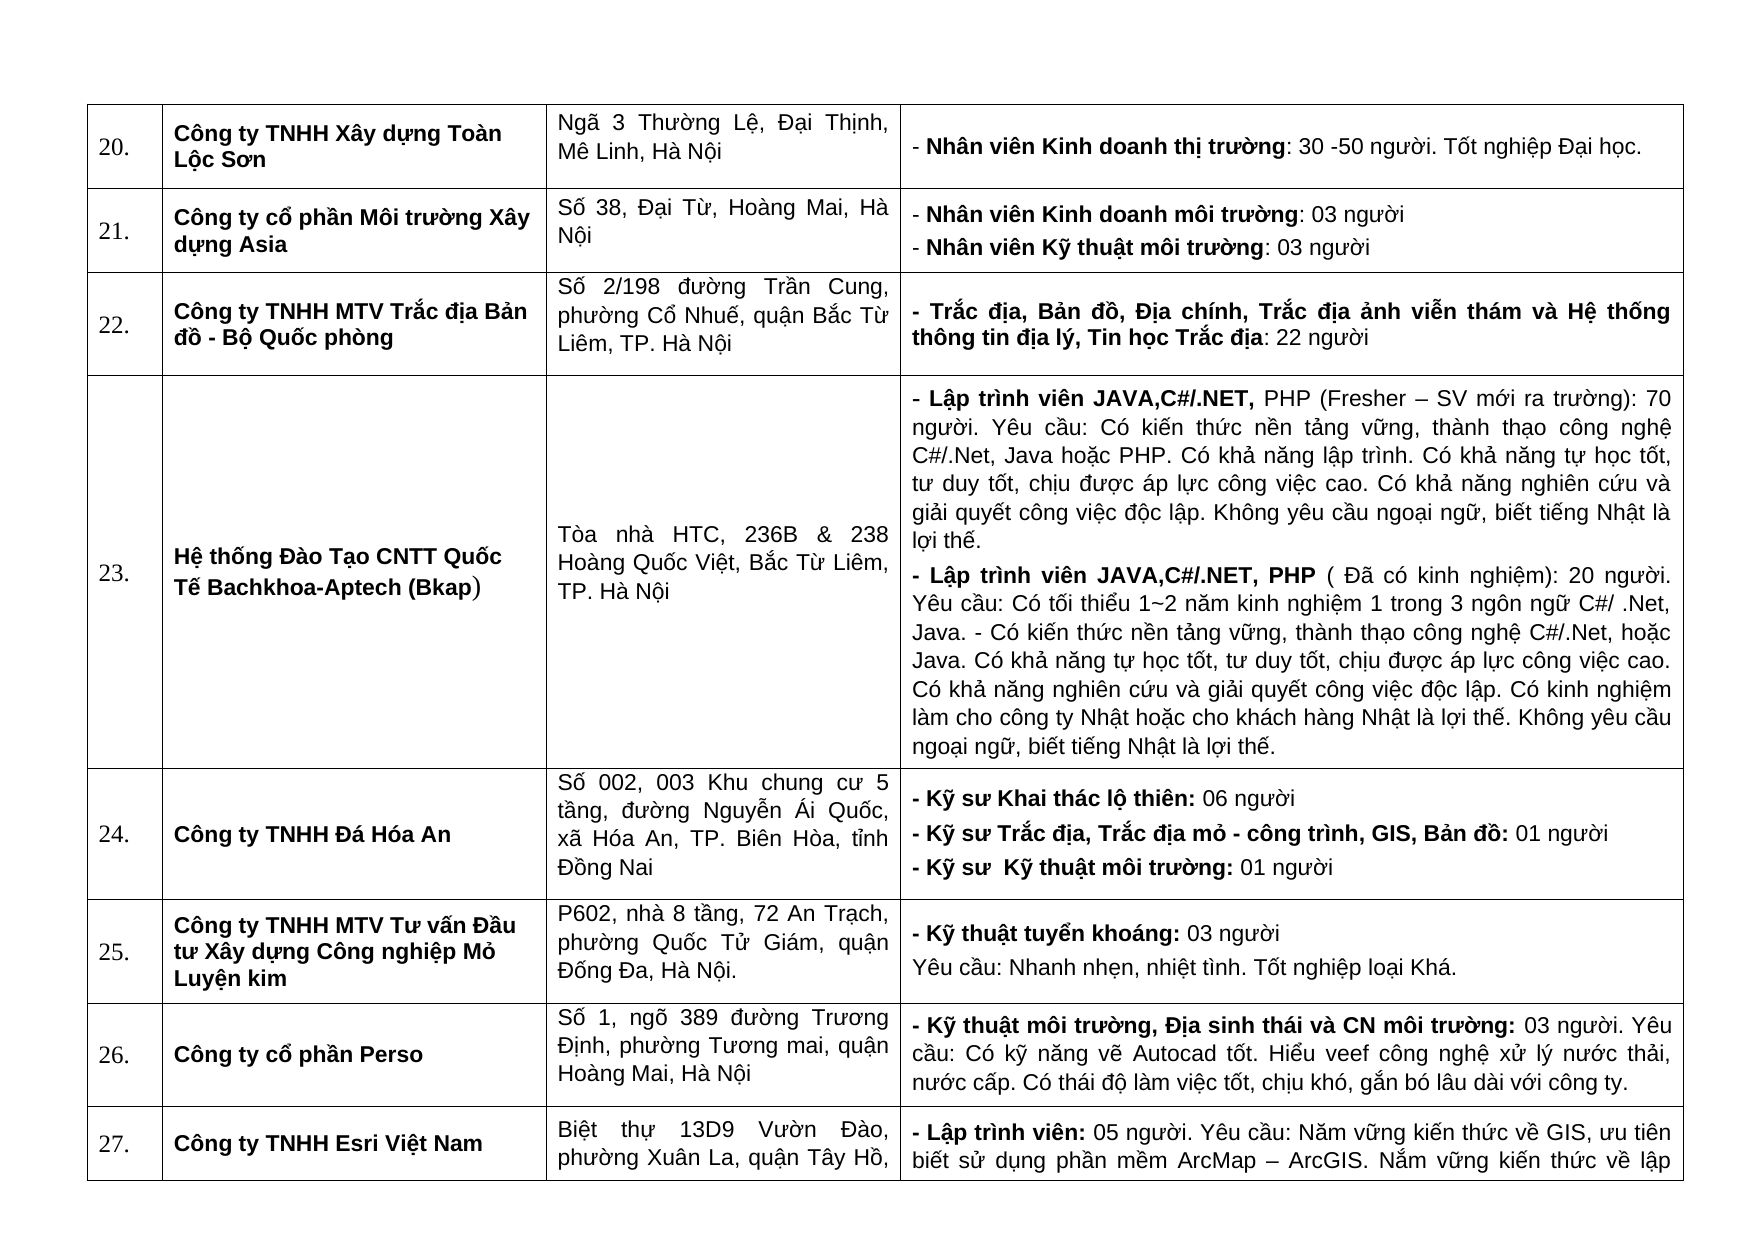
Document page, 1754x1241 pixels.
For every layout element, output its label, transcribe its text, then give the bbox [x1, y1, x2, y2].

table_cell Công ty TNHH Xây dựng Toàn Lộc Sơn [163, 105, 546, 188]
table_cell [547, 1107, 900, 1180]
table_cell Số 38, Đại Từ, Hoàng Mai, Hà Nội [547, 189, 900, 272]
table_cell Công ty TNHH MTV Tư vấn Đầu tư Xây dựng Công nghiệp Mỏ Luyện kim [163, 900, 546, 1002]
table_cell P602, nhà 8 tầng, 72 An Trạch, phường Quốc Tử Giám, quận Đống Đa, Hà Nội. [547, 900, 900, 1002]
table_cell Công ty cổ phần Perso [163, 1004, 546, 1106]
table_cell [88, 189, 162, 272]
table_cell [901, 1107, 1683, 1180]
table_cell Tòa nhà HTC, 236B & 238 Hoàng Quốc Việt, Bắc Từ Liêm, TP. Hà Nội [547, 376, 900, 767]
table_cell Số 002, 003 Khu chung cư 5 tầng, đường Nguyễn Ái Quốc, xã Hóa An, TP. Biên Hòa, tỉnh Đồng Nai [547, 769, 900, 899]
table_cell - Kỹ sư Khai thác lộ thiên: 06 người - Kỹ sư Trắc địa, Trắc địa mỏ - công trình, GIS, Bản đồ: 01 người - Kỹ sư Kỹ thuật môi trường: 01 người [901, 769, 1683, 899]
table_cell - Nhân viên Kinh doanh môi trường: 03 người - Nhân viên Kỹ thuật môi trường: 03 người [901, 189, 1683, 272]
table_cell Hệ thống Đào Tạo CNTT Quốc Tế Bachkhoa-Aptech (Bkap) [163, 376, 546, 767]
table_cell Số 1, ngõ 389 đường Trương Định, phường Tương mai, quận Hoàng Mai, Hà Nội [547, 1004, 900, 1106]
table_cell - Nhân viên Kinh doanh thị trường: 30 -50 người. Tốt nghiệp Đại học. [901, 105, 1683, 188]
table_cell Công ty TNHH MTV Trắc địa Bản đồ - Bộ Quốc phòng [163, 273, 546, 375]
table_cell Công ty cổ phần Môi trường Xây dựng Asia [163, 189, 546, 272]
table_cell [88, 1004, 162, 1106]
table_cell - Kỹ thuật tuyển khoáng: 03 người Yêu cầu: Nhanh nhẹn, nhiệt tình. Tốt nghiệp loại Khá. [901, 900, 1683, 1002]
table_cell Số 2/198 đường Trần Cung, phường Cổ Nhuế, quận Bắc Từ Liêm, TP. Hà Nội [547, 273, 900, 375]
table_cell [88, 769, 162, 899]
table_cell [88, 900, 162, 1002]
table_cell Công ty TNHH Đá Hóa An [163, 769, 546, 899]
table_cell [88, 1107, 162, 1180]
table_cell [88, 273, 162, 375]
table_cell Ngã 3 Thường Lệ, Đại Thịnh, Mê Linh, Hà Nội [547, 105, 900, 188]
table_cell - Trắc địa, Bản đồ, Địa chính, Trắc địa ảnh viễn thám và Hệ thống thông tin địa lý, Tin học Trắc địa: 22 người [901, 273, 1683, 375]
table_cell [88, 376, 162, 767]
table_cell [163, 1107, 546, 1180]
table_cell - Lập trình viên JAVA,C#/.NET, PHP (Fresher – SV mới ra trường): 70 người. Yêu cầu: Có kiến thức nền tảng vững, thành thạo công nghệ C#/.Net, Java hoặc PHP. Có khả năng lập trình. Có khả năng tự học tốt, tư duy tốt, chịu được áp lực công việc cao. Có khả năng nghiên cứu và giải quyết công việc độc lập. Không yêu cầu ngoại ngữ, biết tiếng Nhật là lợi thế. - Lập trình viên JAVA,C#/.NET, PHP ( Đã có kinh nghiệm): 20 người. Yêu cầu: Có tối thiểu 1~2 năm kinh nghiệm 1 trong 3 ngôn ngữ C#/ .Net, Java. - Có kiến thức nền tảng vững, thành thạo công nghệ C#/.Net, hoặc Java. Có khả năng tự học tốt, tư duy tốt, chịu được áp lực công việc cao. Có khả năng nghiên cứu và giải quyết công việc độc lập. Có kinh nghiệm làm cho công ty Nhật hoặc cho khách hàng Nhật là lợi thế. Không yêu cầu ngoại ngữ, biết tiếng Nhật là lợi thế. [901, 376, 1683, 767]
table_cell - Kỹ thuật môi trường, Địa sinh thái và CN môi trường: 03 người. Yêu cầu: Có kỹ năng vẽ Autocad tốt. Hiểu veef công nghệ xử lý nước thải, nước cấp. Có thái độ làm việc tốt, chịu khó, gắn bó lâu dài với công ty. [901, 1004, 1683, 1106]
table_cell [88, 105, 162, 188]
